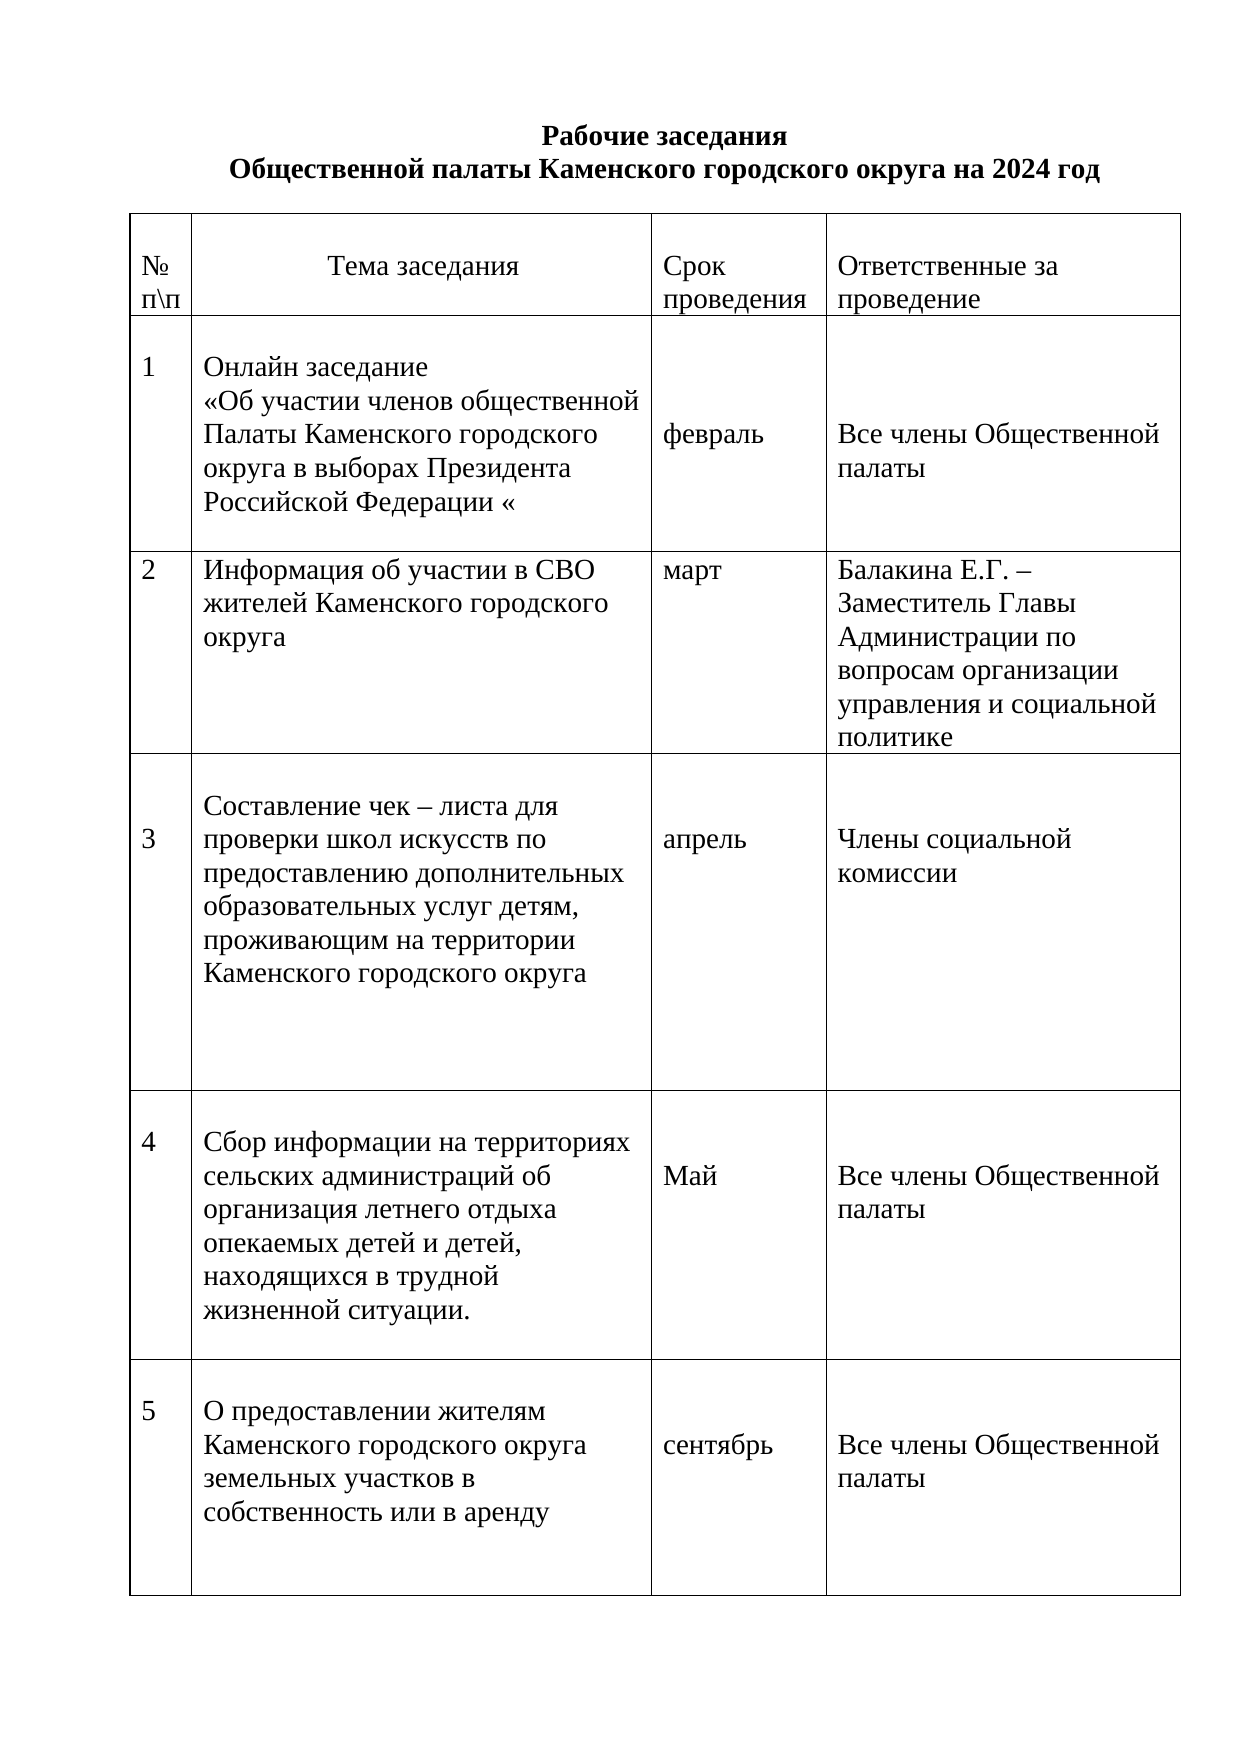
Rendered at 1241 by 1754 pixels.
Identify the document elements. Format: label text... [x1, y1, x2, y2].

text Общественной палаты Каменского городского округа на 2024 год [148, 152, 1181, 185]
table_cell апрель [652, 754, 826, 1089]
table_header Ответственные за проведение [827, 214, 1180, 315]
table_cell Члены социальной комиссии [827, 754, 1180, 1089]
table_cell Сбор информации на территориях сельских администраций об организация летнего отдыха опекаемых детей и детей, находящихся в трудной жизненной ситуации. [192, 1091, 651, 1359]
table_cell 2 [131, 552, 191, 753]
table_cell 1 [131, 316, 191, 551]
table_cell Онлайн заседание «Об участии членов общественной Палаты Каменского городского округа в выборах Президента Российской Федерации « [192, 316, 651, 551]
text Рабочие заседания [148, 118, 1181, 152]
table_cell Составление чек – листа для проверки школ искусств по предоставлению дополнительных образовательных услуг детям, проживающим на территории Каменского городского округа [192, 754, 651, 1089]
table_cell Информация об участии в СВО жителей Каменского городского округа [192, 552, 651, 753]
table_header Тема заседания [192, 214, 651, 315]
table_cell Все члены Общественной палаты [827, 316, 1180, 551]
table_cell 4 [131, 1091, 191, 1359]
table_cell Все члены Общественной палаты [827, 1360, 1180, 1595]
table_cell сентябрь [652, 1360, 826, 1595]
table_cell Все члены Общественной палаты [827, 1091, 1180, 1359]
table_cell 5 [131, 1360, 191, 1595]
table_cell 3 [131, 754, 191, 1089]
table_cell февраль [652, 316, 826, 551]
table_cell Май [652, 1091, 826, 1359]
table_header № п\п [131, 214, 191, 315]
table_cell Балакина Е.Г. – Заместитель Главы Администрации по вопросам организации управления и социальной политике [827, 552, 1180, 753]
table_header Срок проведения [652, 214, 826, 315]
table_cell О предоставлении жителям Каменского городского округа земельных участков в собственность или в аренду [192, 1360, 651, 1595]
table_cell март [652, 552, 826, 753]
